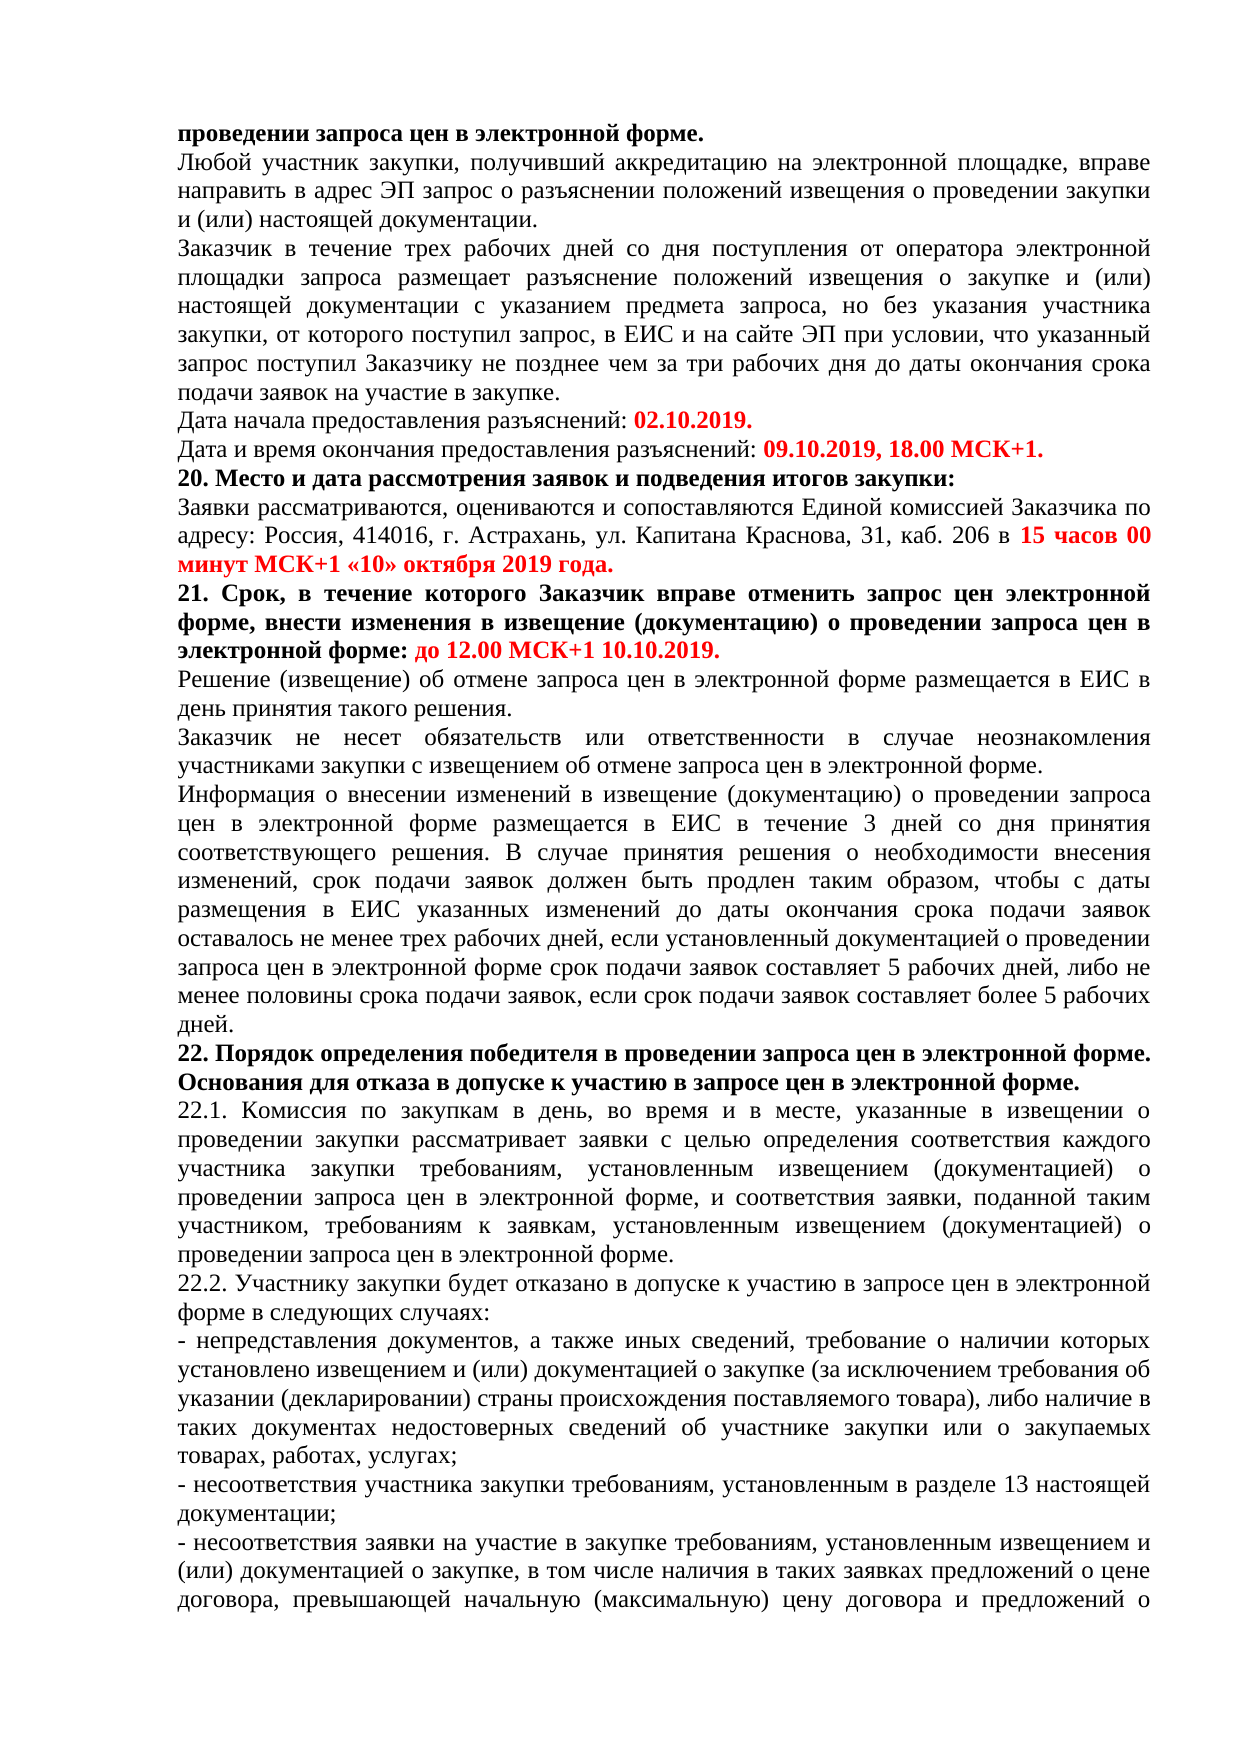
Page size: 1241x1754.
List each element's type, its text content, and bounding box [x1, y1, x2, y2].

text Заказчик в течение трех рабочих дней со дня поступления от оператора электронной площадки запроса размещает разъяснение положений извещения о закупке и (или) настоящей документации с указанием предмета запроса, но без указания участника закупки, от которого поступил запрос, в ЕИС и на сайте ЭП при условии, что указанный запрос поступил Заказчику не позднее чем за три рабочих дня до даты окончания срока подачи заявок на участие в закупке. [177, 233, 1152, 406]
text Заявки рассматриваются, оцениваются и сопоставляются Единой комиссией Заказчика по адресу: Россия, 414016, г. Астрахань, ул. Капитана Краснова, 31, каб. 206 в 15 часов 00 минут МСК+1 «10» октября 2019 года. [177, 492, 1152, 578]
text Дата начала предоставления разъяснений: 02.10.2019. [177, 406, 1152, 434]
text Заказчик не несет обязательств или ответственности в случае неознакомления участниками закупки с извещением об отмене запроса цен в электронной форме. [177, 722, 1152, 779]
text - непредставления документов, а также иных сведений, требование о наличии которых установлено извещением и (или) документацией о закупке (за исключением требования об указании (декларировании) страны происхождения поставляемого товара), либо наличие в таких документах недостоверных сведений об участнике закупки или о закупаемых товарах, работах, услугах; [177, 1326, 1152, 1469]
text - несоответствия участника закупки требованиям, установленным в разделе 13 настоящей документации; [177, 1469, 1152, 1527]
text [177, 1527, 1152, 1613]
text 22. Порядок определения победителя в проведении запроса цен в электронной форме. Основания для отказа в допуске к участию в запросе цен в электронной форме. [177, 1038, 1152, 1096]
text Дата и время окончания предоставления разъяснений: 09.10.2019, 18.00 МСК+1. [177, 434, 1152, 463]
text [177, 118, 1152, 147]
text 22.2. Участнику закупки будет отказано в допуске к участию в запросе цен в электронной форме в следующих случаях: [177, 1268, 1152, 1326]
text Информация о внесении изменений в извещение (документацию) о проведении запроса цен в электронной форме размещается в ЕИС в течение 3 дней со дня принятия соответствующего решения. В случае принятия решения о необходимости внесения изменений, срок подачи заявок должен быть продлен таким образом, чтобы с даты размещения в ЕИС указанных изменений до даты окончания срока подачи заявок оставалось не менее трех рабочих дней, если установленный документацией о проведении запроса цен в электронной форме срок подачи заявок составляет 5 рабочих дней, либо не менее половины срока подачи заявок, если срок подачи заявок составляет более 5 рабочих дней. [177, 779, 1152, 1038]
text Решение (извещение) об отмене запроса цен в электронной форме размещается в ЕИС в день принятия такого решения. [177, 664, 1152, 722]
text Любой участник закупки, получивший аккредитацию на электронной площадке, вправе направить в адрес ЭП запрос о разъяснении положений извещения о проведении закупки и (или) настоящей документации. [177, 147, 1152, 233]
text 21. Срок, в течение которого Заказчик вправе отменить запрос цен электронной форме, внести изменения в извещение (документацию) о проведении запроса цен в электронной форме: до 12.00 МСК+1 10.10.2019. [177, 578, 1152, 664]
text 22.1. Комиссия по закупкам в день, во время и в месте, указанные в извещении о проведении закупки рассматривает заявки с целью определения соответствия каждого участника закупки требованиям, установленным извещением (документацией) о проведении запроса цен в электронной форме, и соответствия заявки, поданной таким участником, требованиям к заявкам, установленным извещением (документацией) о проведении запроса цен в электронной форме. [177, 1096, 1152, 1268]
text 20. Место и дата рассмотрения заявок и подведения итогов закупки: [177, 463, 1152, 492]
